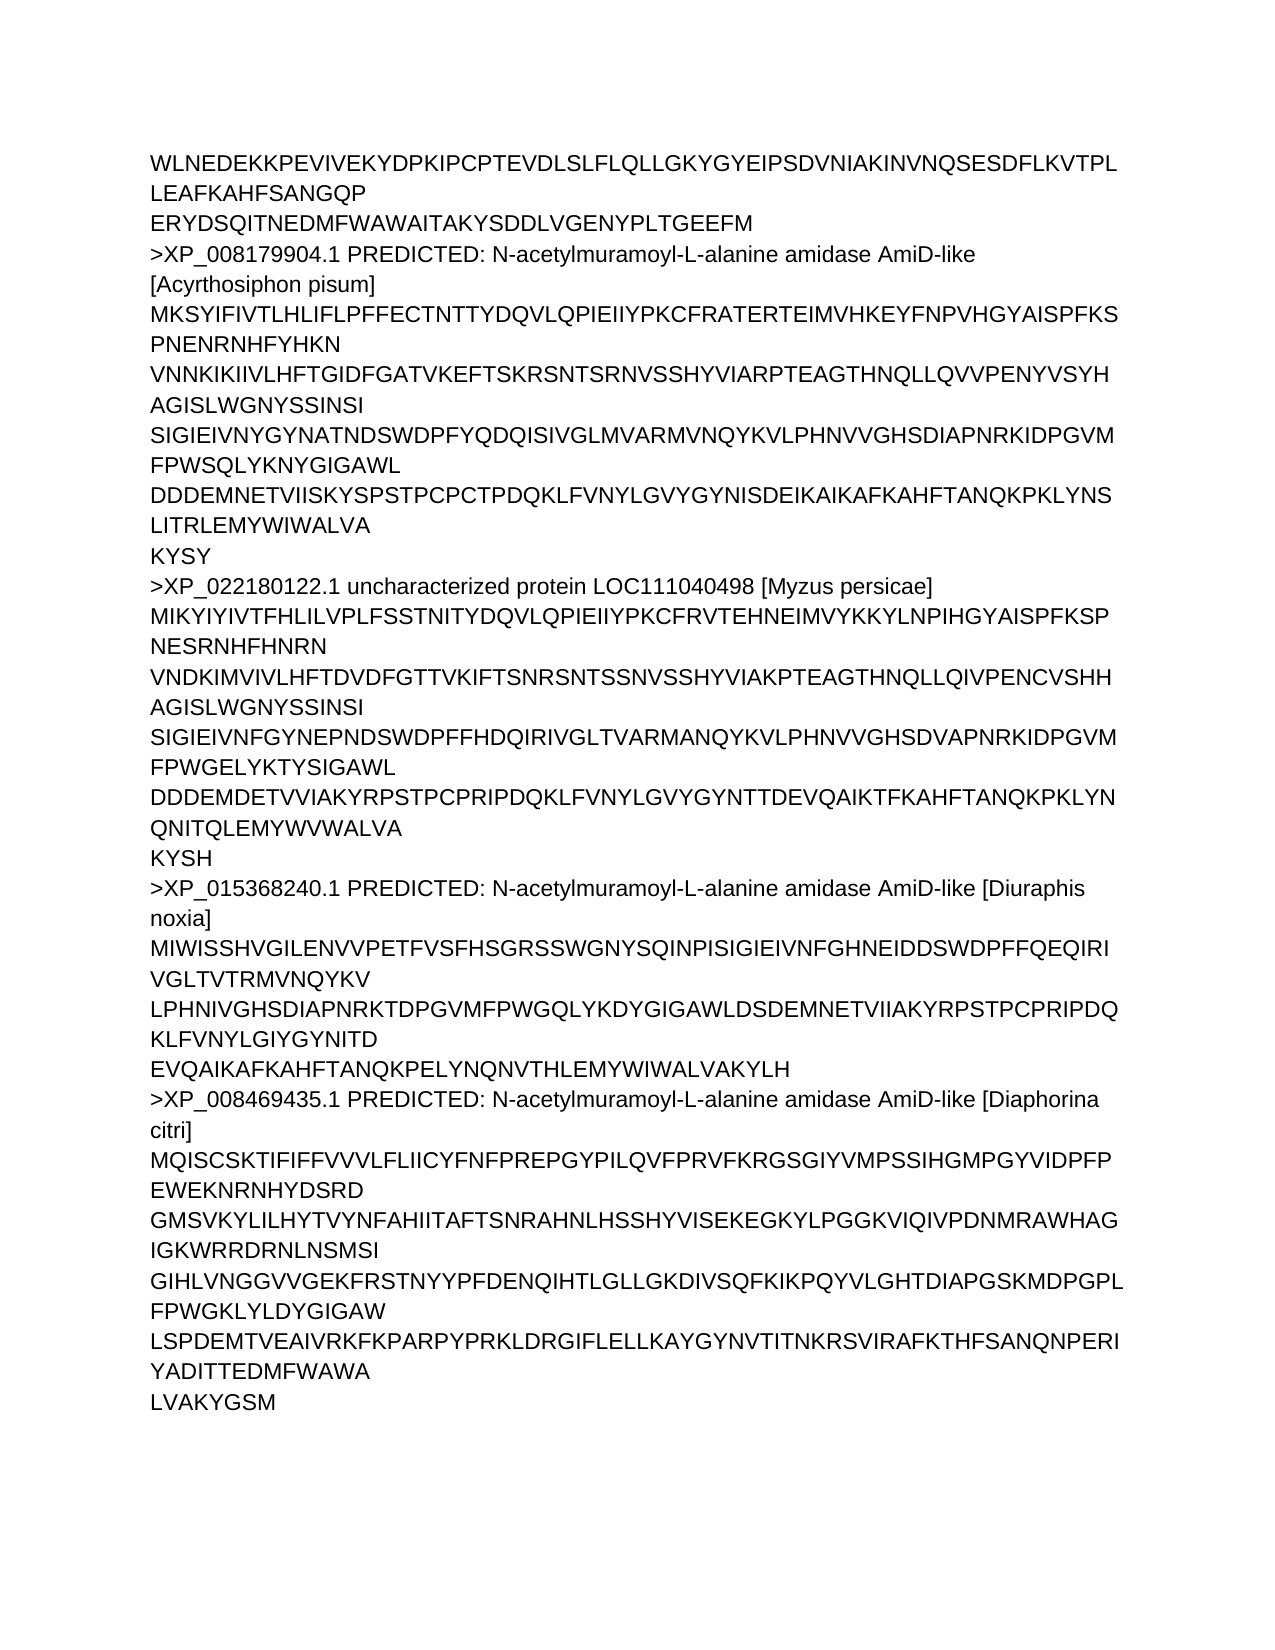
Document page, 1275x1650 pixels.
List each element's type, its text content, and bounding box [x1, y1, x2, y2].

text GMSVKYLILHYTVYNFAHIITAFTSNRAHNLHSSHYVISEKEGKYLPGGKVIQIVPDNMRAWHAGIGKWRRDRNLNSMSI [150, 1207, 1125, 1264]
text WLNEDEKKPEVIVEKYDPKIPCPTEVDLSLFLQLLGKYGYEIPSDVNIAKINVNQSESDFLKVTPLLEAFKAHFSANGQP [150, 150, 1125, 207]
text >XP_008179904.1 PREDICTED: N-acetylmuramoyl-L-alanine amidase AmiD-like [Acyrthosiphon pisum] [150, 241, 1125, 297]
text KYSH [150, 845, 1125, 871]
text DDDEMDETVVIAKYRPSTPCPRIPDQKLFVNYLGVYGYNTTDEVQAIKTFKAHFTANQKPKLYNQNITQLEMYWVWALVA [150, 784, 1125, 841]
text MIKYIYIVTFHLILVPLFSSTNITYDQVLQPIEIIYPKCFRVTEHNEIMVYKKYLNPIHGYAISPFKSPNESRNHFHNRN [150, 603, 1125, 660]
text MIWISSHVGILENVVPETFVSFHSGRSSWGNYSQINPISIGIEIVNFGHNEIDDSWDPFFQEQIRIVGLTVTRMVNQYKV [150, 935, 1125, 992]
text LSPDEMTVEAIVRKFKPARPYPRKLDRGIFLELLKAYGYNVTITNKRSVIRAFKTHFSANQNPERIYADITTEDMFWAWA [150, 1328, 1125, 1385]
text >XP_022180122.1 uncharacterized protein LOC111040498 [Myzus persicae] [150, 573, 1125, 599]
text VNNKIKIIVLHFTGIDFGATVKEFTSKRSNTSRNVSSHYVIARPTEAGTHNQLLQVVPENYVSYHAGISLWGNYSSINSI [150, 361, 1125, 418]
text SIGIEIVNYGYNATNDSWDPFYQDQISIVGLMVARMVNQYKVLPHNVVGHSDIAPNRKIDPGVMFPWSQLYKNYGIGAWL [150, 422, 1125, 478]
text MQISCSKTIFIFFVVVLFLIICYFNFPREPGYPILQVFPRVFKRGSGIYVMPSSIHGMPGYVIDPFPEWEKNRNHYDSRD [150, 1147, 1125, 1203]
text ERYDSQITNEDMFWAWAITAKYSDDLVGENYPLTGEEFM [150, 210, 1125, 237]
text KYSY [150, 543, 1125, 569]
text DDDEMNETVIISKYSPSTPCPCTPDQKLFVNYLGVYGYNISDEIKAIKAFKAHFTANQKPKLYNSLITRLEMYWIWALVA [150, 482, 1125, 539]
text MKSYIFIVTLHLIFLPFFECTNTTYDQVLQPIEIIYPKCFRATERTEIMVHKEYFNPVHGYAISPFKSPNENRNHFYHKN [150, 301, 1125, 358]
text >XP_008469435.1 PREDICTED: N-acetylmuramoyl-L-alanine amidase AmiD-like [Diaphorina citri] [150, 1086, 1125, 1143]
text GIHLVNGGVVGEKFRSTNYYPFDENQIHTLGLLGKDIVSQFKIKPQYVLGHTDIAPGSKMDPGPLFPWGKLYLDYGIGAW [150, 1268, 1125, 1324]
text LVAKYGSM [150, 1388, 1125, 1415]
text >XP_015368240.1 PREDICTED: N-acetylmuramoyl-L-alanine amidase AmiD-like [Diuraphis noxia] [150, 875, 1125, 932]
text LPHNIVGHSDIAPNRKTDPGVMFPWGQLYKDYGIGAWLDSDEMNETVIIAKYRPSTPCPRIPDQKLFVNYLGIYGYNITD [150, 996, 1125, 1052]
text EVQAIKAFKAHFTANQKPELYNQNVTHLEMYWIWALVAKYLH [150, 1056, 1125, 1083]
text VNDKIMVIVLHFTDVDFGTTVKIFTSNRSNTSSNVSSHYVIAKPTEAGTHNQLLQIVPENCVSHHAGISLWGNYSSINSI [150, 663, 1125, 720]
text SIGIEIVNFGYNEPNDSWDPFFHDQIRIVGLTVARMANQYKVLPHNVVGHSDVAPNRKIDPGVMFPWGELYKTYSIGAWL [150, 724, 1125, 781]
